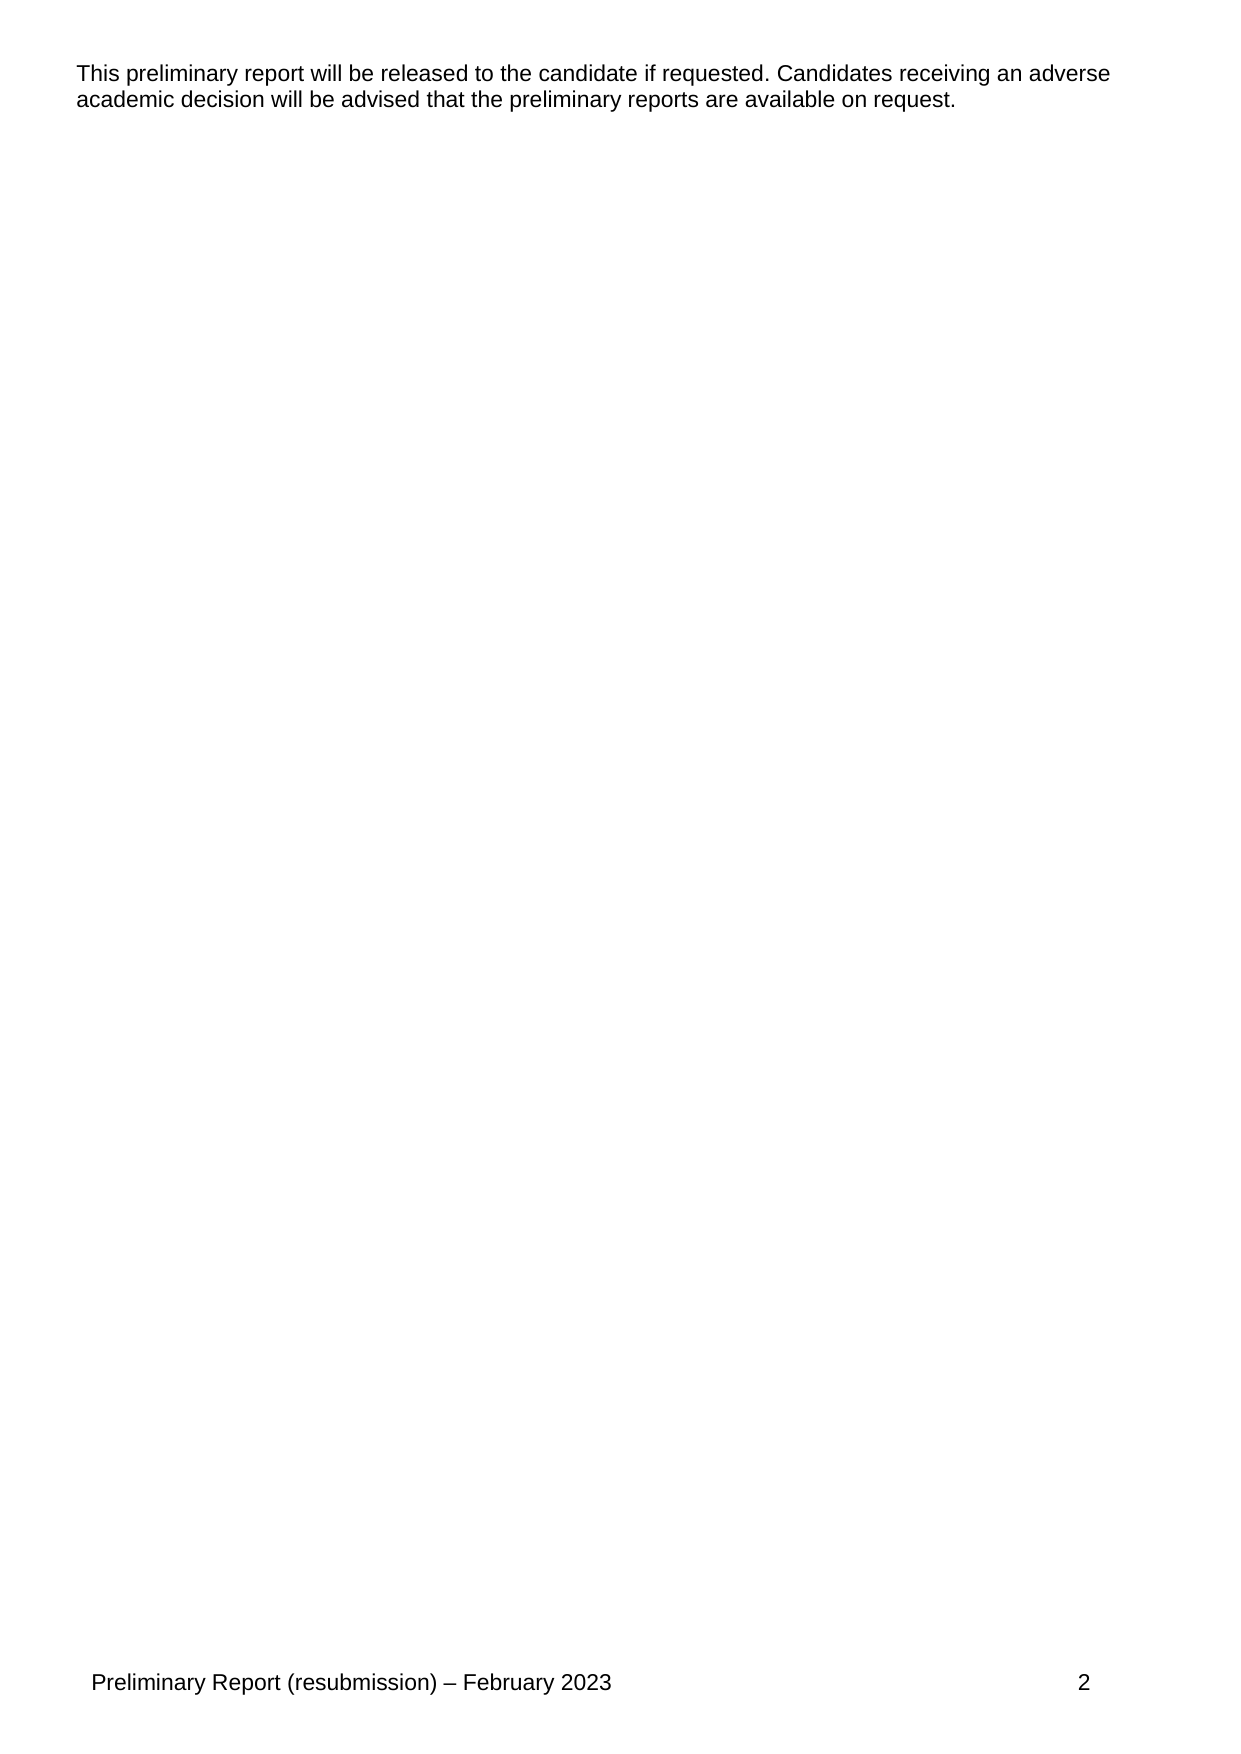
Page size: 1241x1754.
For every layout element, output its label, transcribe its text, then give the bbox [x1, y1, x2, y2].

text This preliminary report will be released to the candidate if requested. Candidates receiving an adverse academic decision will be advised that the preliminary reports are available on request. [76, 60, 1154, 113]
